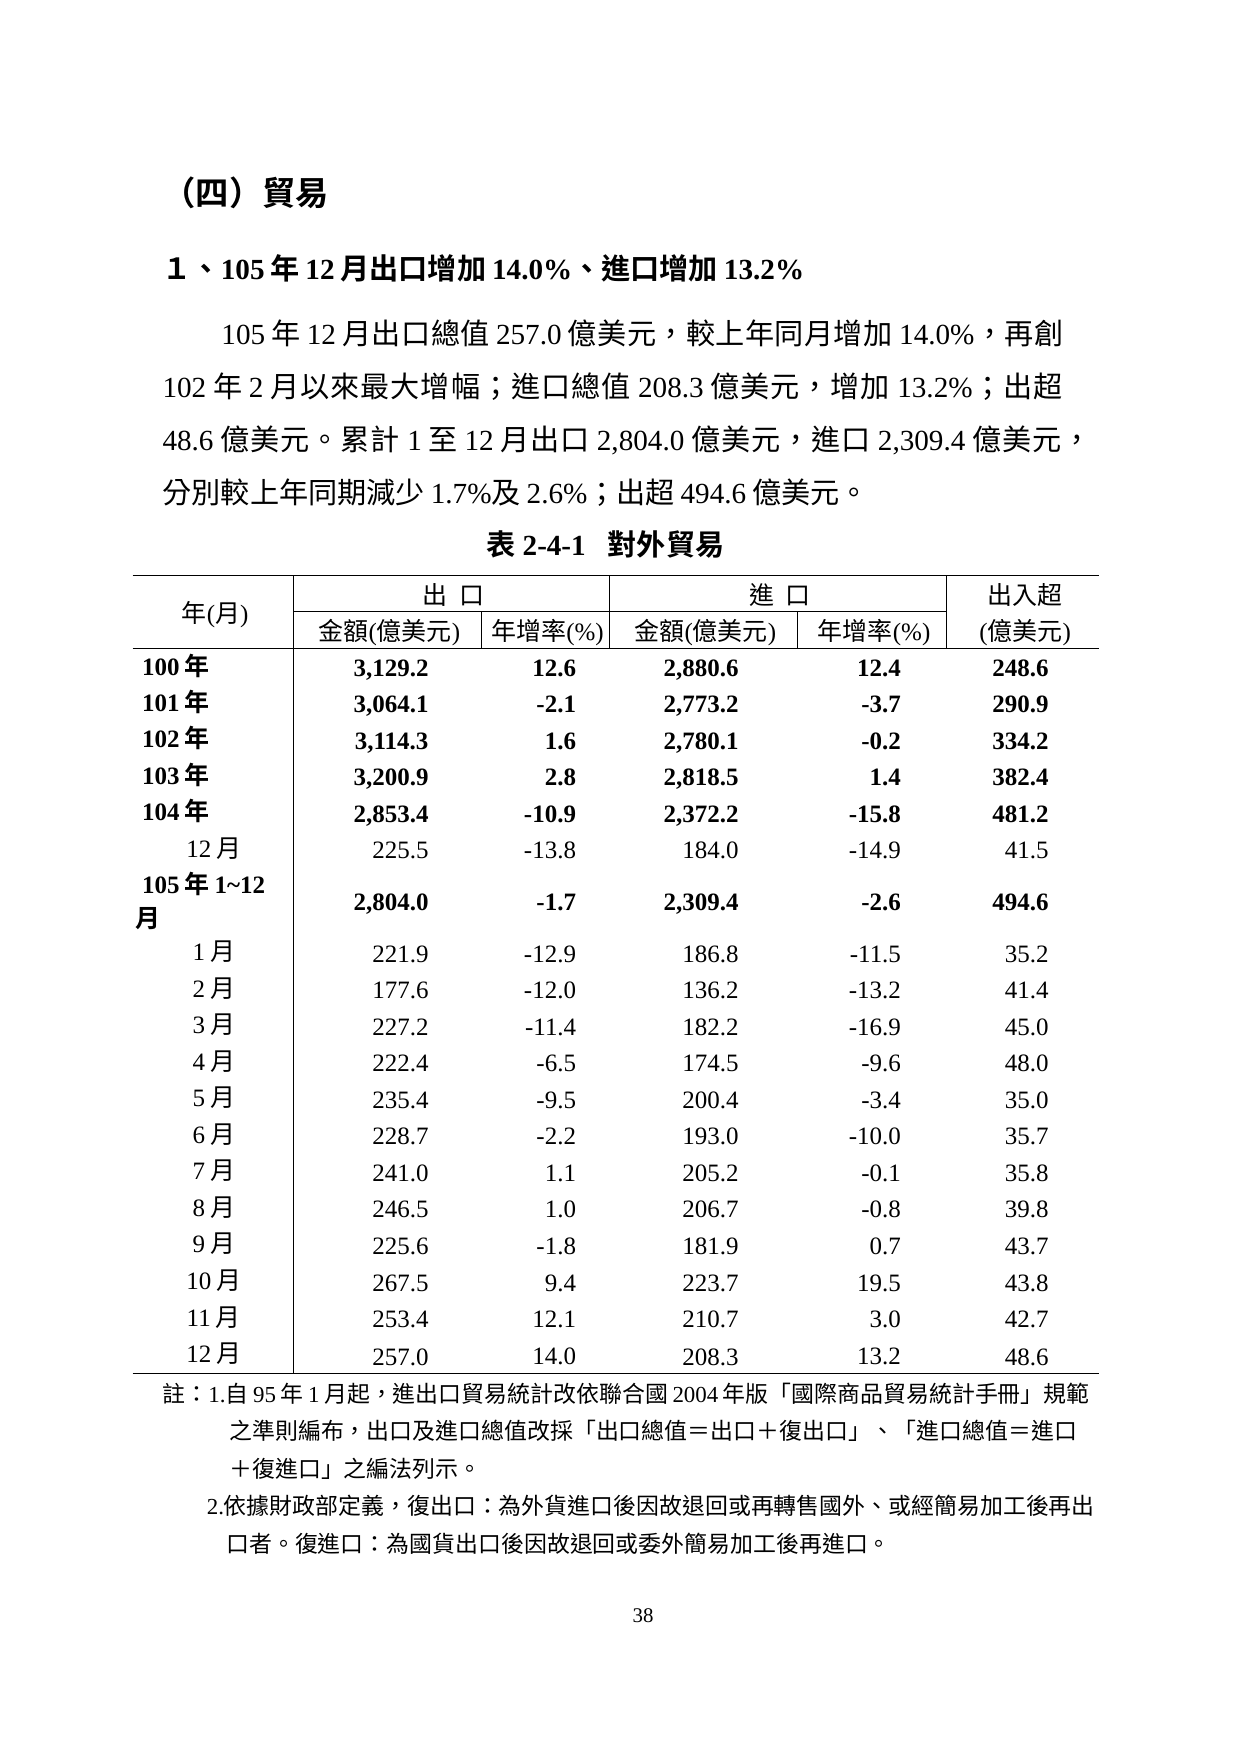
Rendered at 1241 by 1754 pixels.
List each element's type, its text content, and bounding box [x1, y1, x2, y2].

text 2.依據財政部定義，復出口：為外貨進口後因故退回或再轉售國外、或經簡易加工後再出口者。復進口：為國貨出口後因故退回或委外簡易加工後再進口。 [207, 1486, 1095, 1561]
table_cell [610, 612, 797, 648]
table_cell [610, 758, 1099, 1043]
text 註：1.自95年1月起，進出口貿易統計改依聯合國2004年版「國際商品貿易統計手冊」規範之準則編布，出口及進口總值改採「出口總值＝出口＋復出口」、「進口總值＝進口＋復進口」之編法列示。 [162, 1374, 1095, 1486]
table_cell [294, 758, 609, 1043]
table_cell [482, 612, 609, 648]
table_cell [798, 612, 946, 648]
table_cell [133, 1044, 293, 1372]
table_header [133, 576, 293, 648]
text （四）貿易 [162, 166, 1054, 215]
text １、105年12月出口增加14.0%、進口增加13.2% [162, 245, 1048, 288]
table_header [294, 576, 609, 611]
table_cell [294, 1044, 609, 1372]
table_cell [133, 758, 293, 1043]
text 表 2-4-1 對外貿易 [162, 522, 1048, 564]
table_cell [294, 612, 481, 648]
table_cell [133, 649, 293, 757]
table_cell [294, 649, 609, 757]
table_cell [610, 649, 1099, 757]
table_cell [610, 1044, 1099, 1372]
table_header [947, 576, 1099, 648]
text 105年12月出口總值257.0億美元，較上年同月增加14.0%，再創102年2月以來最大增幅；進口總值208.3億美元，增加13.2%；出超48.6億美元。累計1至12月出口2,804.0億美元，進口2,309.4億美元，分別較上年同期減少1.7%及2.6%；出超494.6億美元。 [162, 311, 1063, 511]
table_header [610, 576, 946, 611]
